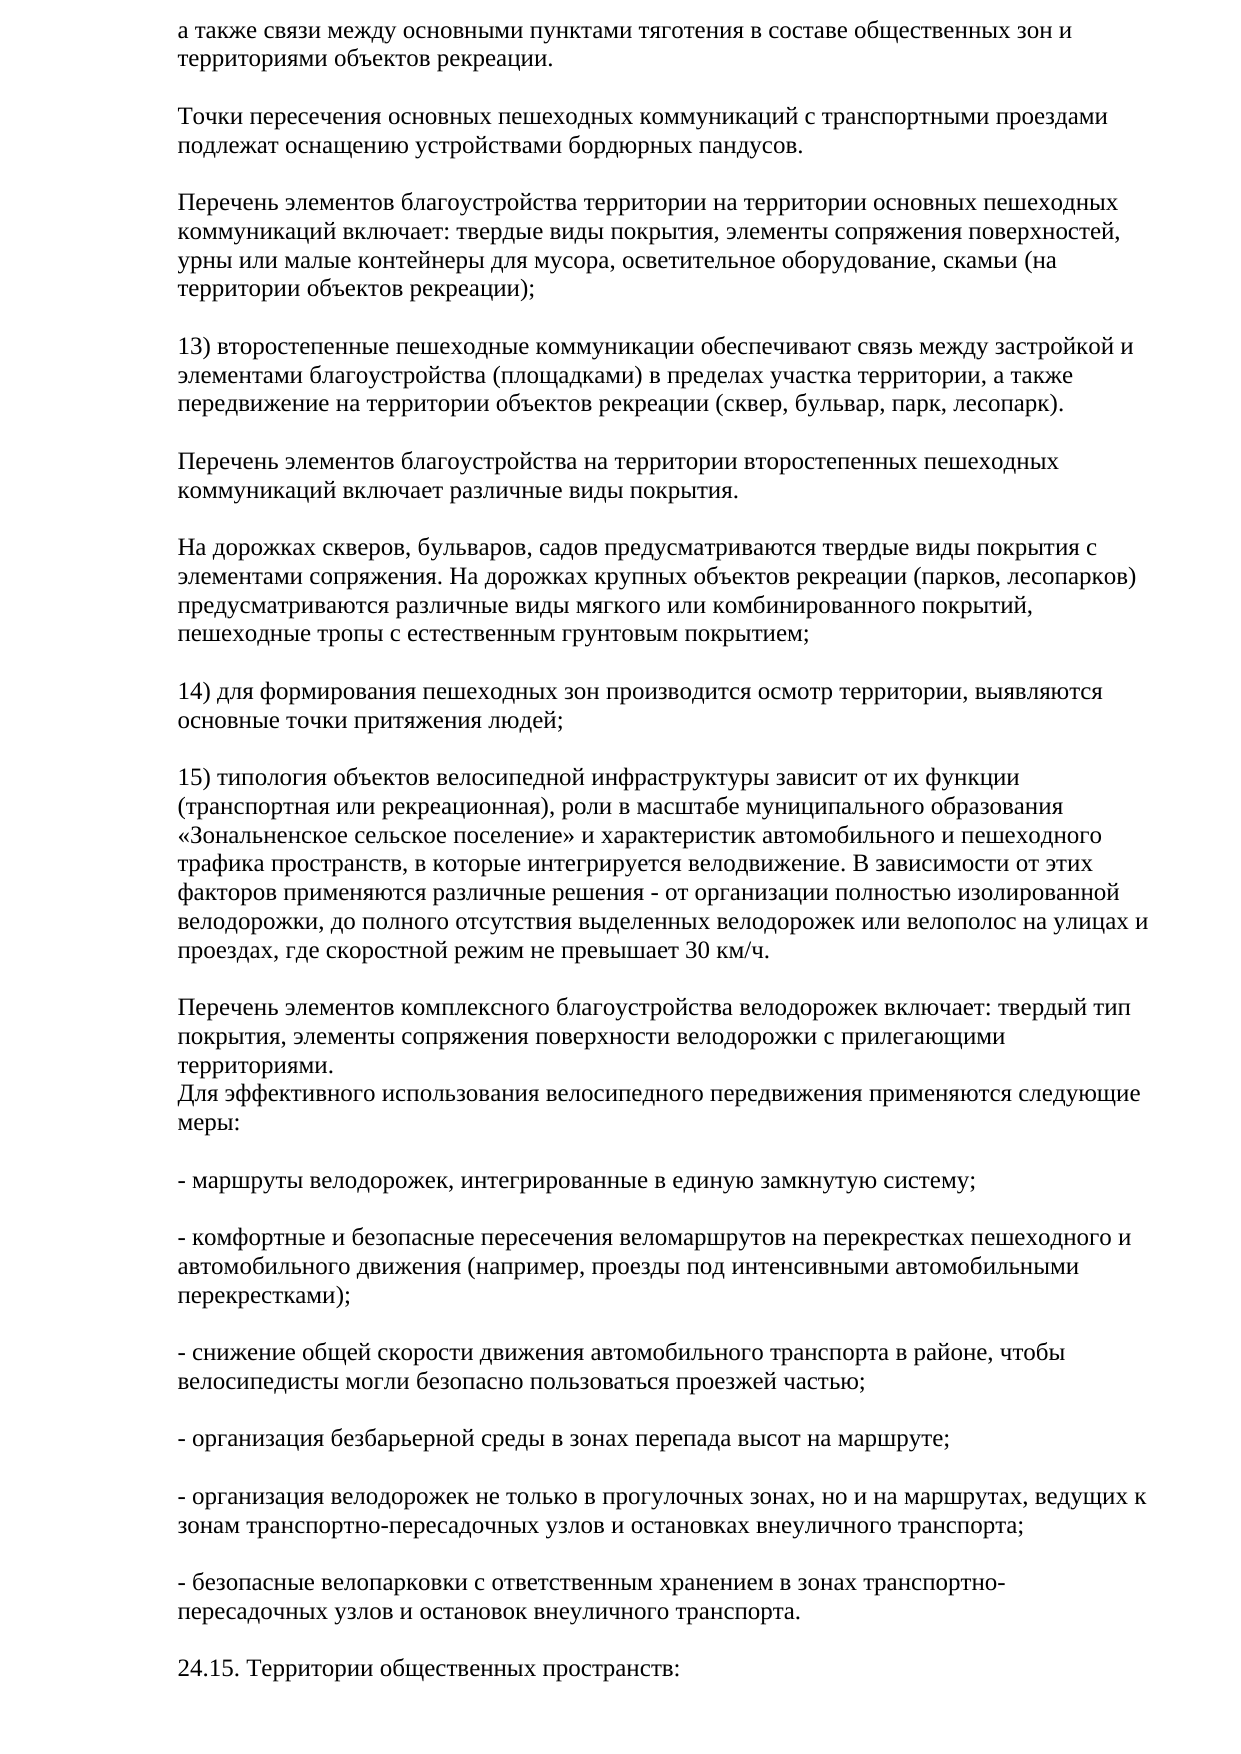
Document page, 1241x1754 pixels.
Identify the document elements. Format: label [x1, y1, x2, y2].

text [177, 1078, 1152, 1711]
text [177, 15, 1152, 1078]
